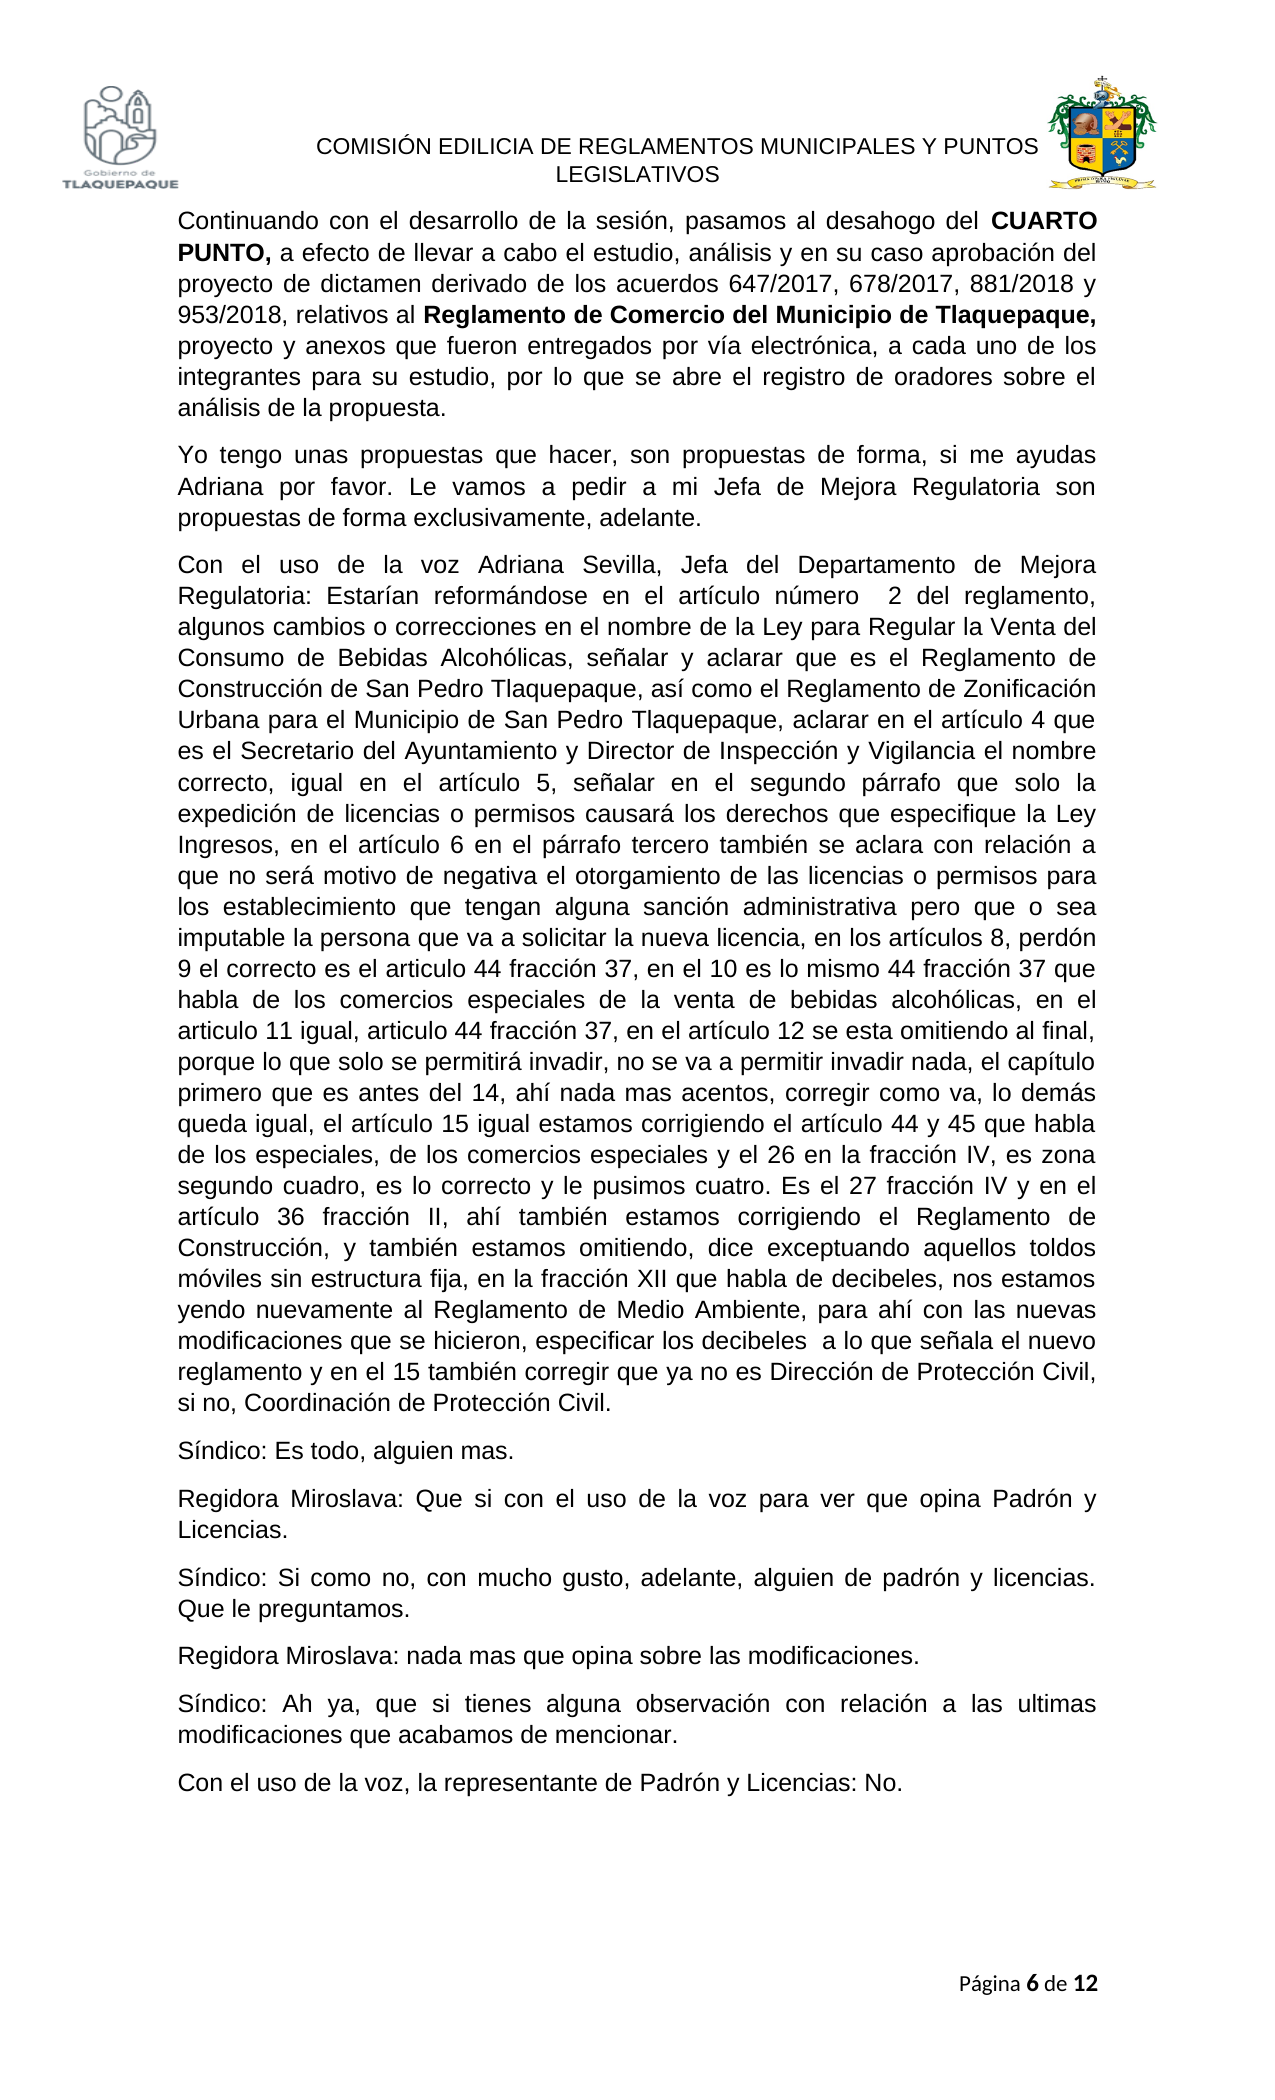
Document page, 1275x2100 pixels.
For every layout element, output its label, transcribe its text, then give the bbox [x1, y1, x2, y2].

text Regidora Miroslava: Que si con el uso de la voz para ver que opina Padrón y Licencias. [177, 1484, 1098, 1543]
text Regidora Miroslava: nada mas que opina sobre las modificaciones. [177, 1641, 1098, 1670]
picture [47, 86, 194, 190]
text Con el uso de la voz Adriana Sevilla, Jefa del Departamento de Mejora Regulatoria: Estarían reformándose en el artículo número 2 del reglamento, algunos cambios o correcciones en el nombre de la Ley para Regular la Venta del Consumo de Bebidas Alcohólicas, señalar y aclarar que es el Reglamento de Construcción de San Pedro Tlaquepaque, así como el Reglamento de Zonificación Urbana para el Municipio de San Pedro Tlaquepaque, aclarar en el artículo 4 que es el Secretario del Ayuntamiento y Director de Inspección y Vigilancia el nombre correcto, igual en el artículo 5, señalar en el segundo párrafo que solo la expedición de licencias o permisos causará los derechos que especifique la Ley Ingresos, en el artículo 6 en el párrafo tercero también se aclara con relación a que no será motivo de negativa el otorgamiento de las licencias o permisos para los establecimiento que tengan alguna sanción administrativa pero que o sea imputable la persona que va a solicitar la nueva licencia, en los artículos 8, perdón 9 el correcto es el articulo 44 fracción 37, en el 10 es lo mismo 44 fracción 37 que habla de los comercios especiales de la venta de bebidas alcohólicas, en el articulo 11 igual, articulo 44 fracción 37, en el artículo 12 se esta omitiendo al final, porque lo que solo se permitirá invadir, no se va a permitir invadir nada, el capítulo primero que es antes del 14, ahí nada mas acentos, corregir como va, lo demás queda igual, el artículo 15 igual estamos corrigiendo el artículo 44 y 45 que habla de los especiales, de los comercios especiales y el 26 en la fracción IV, es zona segundo cuadro, es lo correcto y le pusimos cuatro. Es el 27 fracción IV y en el artículo 36 fracción II, ahí también estamos corrigiendo el Reglamento de Construcción, y también estamos omitiendo, dice exceptuando aquellos toldos móviles sin estructura fija, en la fracción XII que habla de decibeles, nos estamos yendo nuevamente al Reglamento de Medio Ambiente, para ahí con las nuevas modificaciones que se hicieron, especificar los decibeles a lo que señala el nuevo reglamento y en el 15 también corregir que ya no es Dirección de Protección Civil, si no, Coordinación de Protección Civil. [177, 550, 1098, 1417]
text Síndico: Si como no, con mucho gusto, adelante, alguien de padrón y licencias. Que le preguntamos. [177, 1562, 1098, 1622]
picture [1046, 74, 1159, 190]
text Síndico: Ah ya, que si tienes alguna observación con relación a las ultimas modificaciones que acabamos de mencionar. [177, 1689, 1098, 1749]
text Yo tengo unas propuestas que hacer, son propuestas de forma, si me ayudas Adriana por favor. Le vamos a pedir a mi Jefa de Mejora Regulatoria son propuestas de forma exclusivamente, adelante. [177, 440, 1098, 531]
text Síndico: Es todo, alguien mas. [177, 1436, 1098, 1465]
text Continuando con el desarrollo de la sesión, pasamos al desahogo del CUARTO PUNTO, a efecto de llevar a cabo el estudio, análisis y en su caso aprobación del proyecto de dictamen derivado de los acuerdos 647/2017, 678/2017, 881/2018 y 953/2018, relativos al Reglamento de Comercio del Municipio de Tlaquepaque, proyecto y anexos que fueron entregados por vía electrónica, a cada uno de los integrantes para su estudio, por lo que se abre el registro de oradores sobre el análisis de la propuesta. [177, 206, 1098, 421]
text Con el uso de la voz, la representante de Padrón y Licencias: No. [177, 1768, 1098, 1796]
